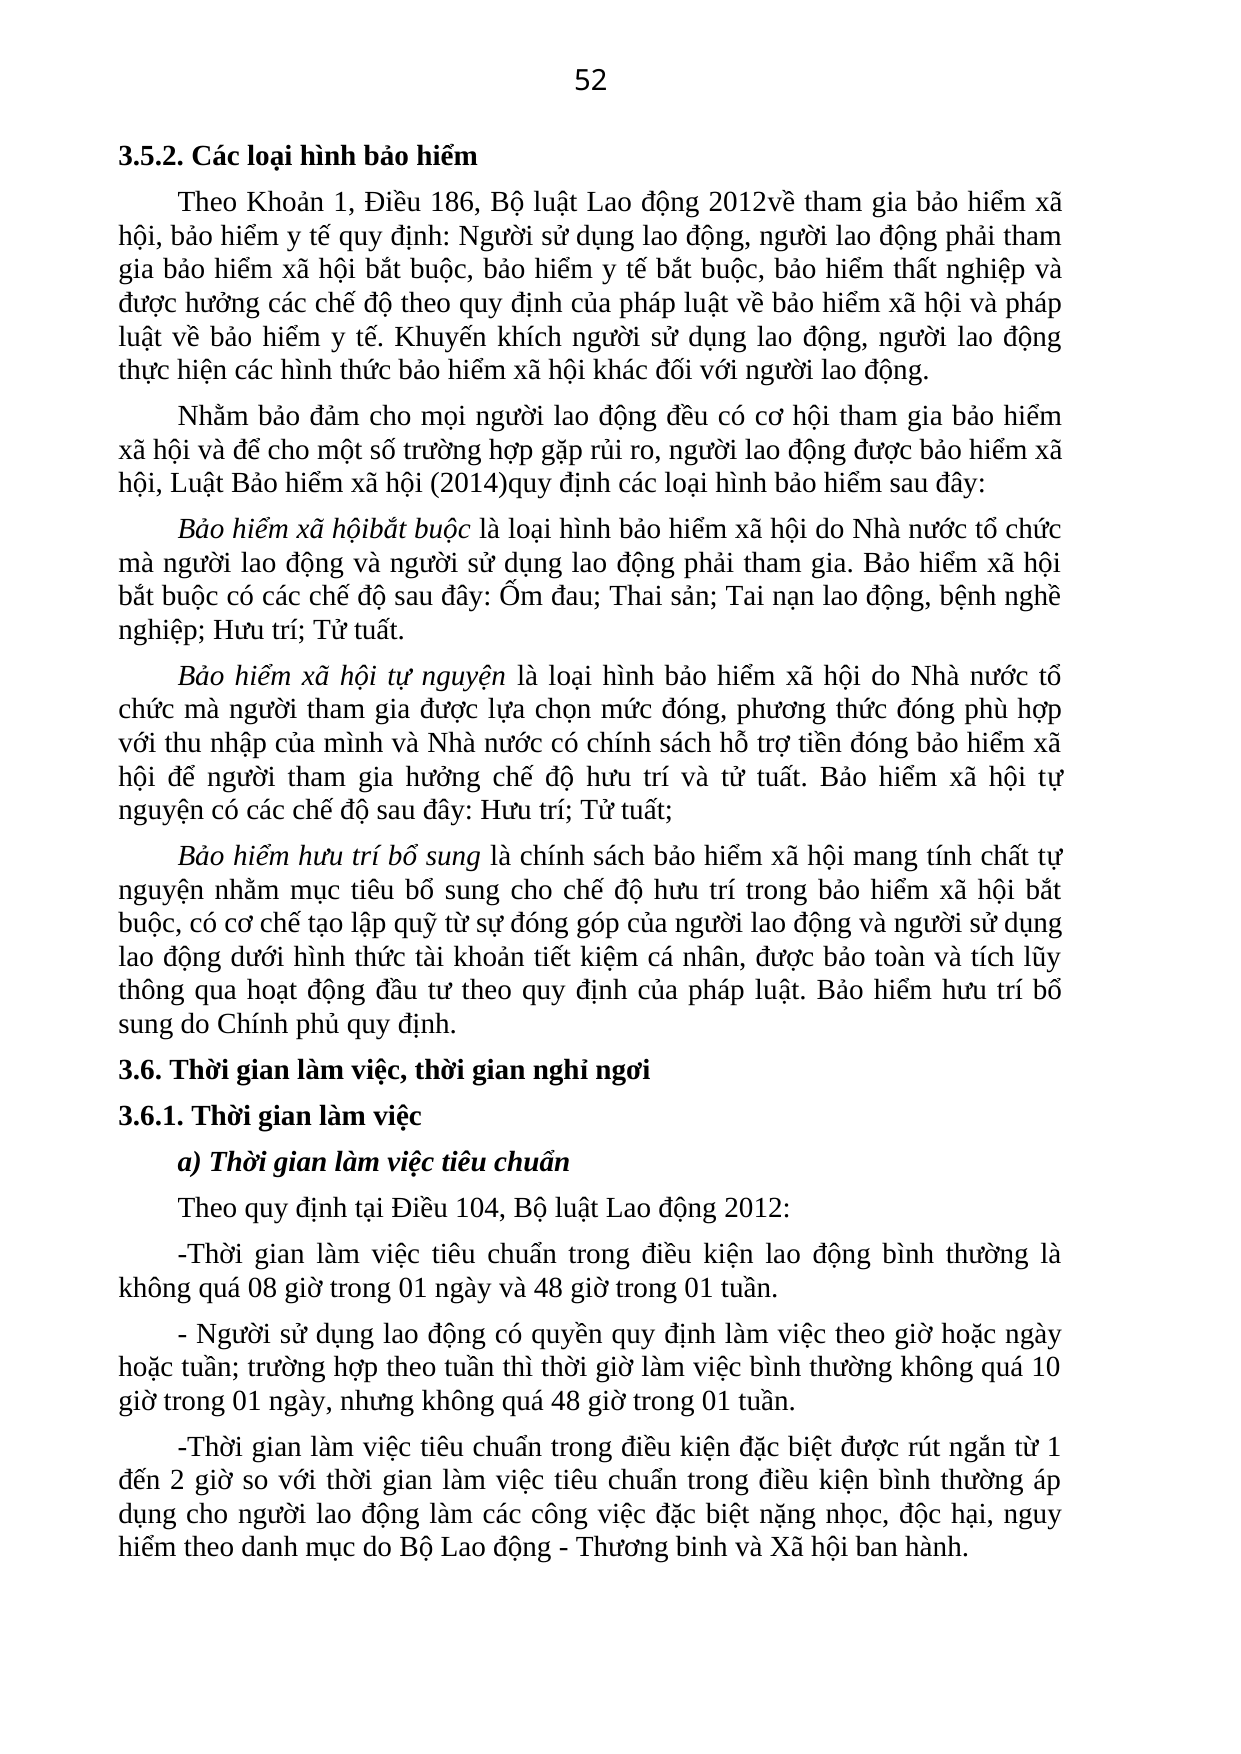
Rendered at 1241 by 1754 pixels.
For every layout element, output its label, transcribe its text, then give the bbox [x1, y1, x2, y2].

subtitle 3.6. Thời gian làm việc, thời gian nghỉ ngơi [118, 1052, 1063, 1086]
subtitle 3.6.1. Thời gian làm việc [118, 1098, 1063, 1132]
text Theo Khoản 1, Điều 186, Bộ luật Lao động 2012về tham gia bảo hiểm xã hội, bảo hiểm y tế quy định: Người sử dụng lao động, người lao động phải tham gia bảo hiểm xã hội bắt buộc, bảo hiểm y tế bắt buộc, bảo hiểm thất nghiệp và được hưởng các chế độ theo quy định của pháp luật về bảo hiểm xã hội và pháp luật về bảo hiểm y tế. Khuyến khích người sử dụng lao động, người lao động thực hiện các hình thức bảo hiểm xã hội khác đối với người lao động. [118, 184, 1063, 386]
subtitle 3.5.2. Các loại hình bảo hiểm [118, 138, 1063, 172]
text Bảo hiểm hưu trí bổ sung là chính sách bảo hiểm xã hội mang tính chất tự nguyện nhằm mục tiêu bổ sung cho chế độ hưu trí trong bảo hiểm xã hội bắt buộc, có cơ chế tạo lập quỹ từ sự đóng góp của người lao động và người sử dụng lao động dưới hình thức tài khoản tiết kiệm cá nhân, được bảo toàn và tích lũy thông qua hoạt động đầu tư theo quy định của pháp luật. Bảo hiểm hưu trí bổ sung do Chính phủ quy định. [118, 838, 1063, 1039]
text - Người sử dụng lao động có quyền quy định làm việc theo giờ hoặc ngày hoặc tuần; trường hợp theo tuần thì thời giờ làm việc bình thường không quá 10 giờ trong 01 ngày, nhưng không quá 48 giờ trong 01 tuần. [118, 1316, 1063, 1416]
text -Thời gian làm việc tiêu chuẩn trong điều kiện lao động bình thường là không quá 08 giờ trong 01 ngày và 48 giờ trong 01 tuần. [118, 1236, 1063, 1303]
text -Thời gian làm việc tiêu chuẩn trong điều kiện đặc biệt được rút ngắn từ 1 đến 2 giờ so với thời gian làm việc tiêu chuẩn trong điều kiện bình thường áp dụng cho người lao động làm các công việc đặc biệt nặng nhọc, độc hại, nguy hiểm theo danh mục do Bộ Lao động - Thương binh và Xã hội ban hành. [118, 1429, 1063, 1563]
text Nhằm bảo đảm cho mọi người lao động đều có cơ hội tham gia bảo hiểm xã hội và để cho một số trường hợp gặp rủi ro, người lao động được bảo hiểm xã hội, Luật Bảo hiểm xã hội (2014)quy định các loại hình bảo hiểm sau đây: [118, 398, 1063, 499]
text Bảo hiểm xã hội tự nguyện là loại hình bảo hiểm xã hội do Nhà nước tổ chức mà người tham gia được lựa chọn mức đóng, phương thức đóng phù hợp với thu nhập của mình và Nhà nước có chính sách hỗ trợ tiền đóng bảo hiểm xã hội để người tham gia hưởng chế độ hưu trí và tử tuất. Bảo hiểm xã hội tự nguyện có các chế độ sau đây: Hưu trí; Tử tuất; [118, 658, 1063, 826]
subtitle a) Thời gian làm việc tiêu chuẩn [118, 1144, 1063, 1178]
text Bảo hiểm xã hộibắt buộc là loại hình bảo hiểm xã hội do Nhà nước tổ chức mà người lao động và người sử dụng lao động phải tham gia. Bảo hiểm xã hội bắt buộc có các chế độ sau đây: Ốm đau; Thai sản; Tai nạn lao động, bệnh nghề nghiệp; Hưu trí; Tử tuất. [118, 511, 1063, 646]
text Theo quy định tại Điều 104, Bộ luật Lao động 2012: [118, 1190, 1063, 1224]
